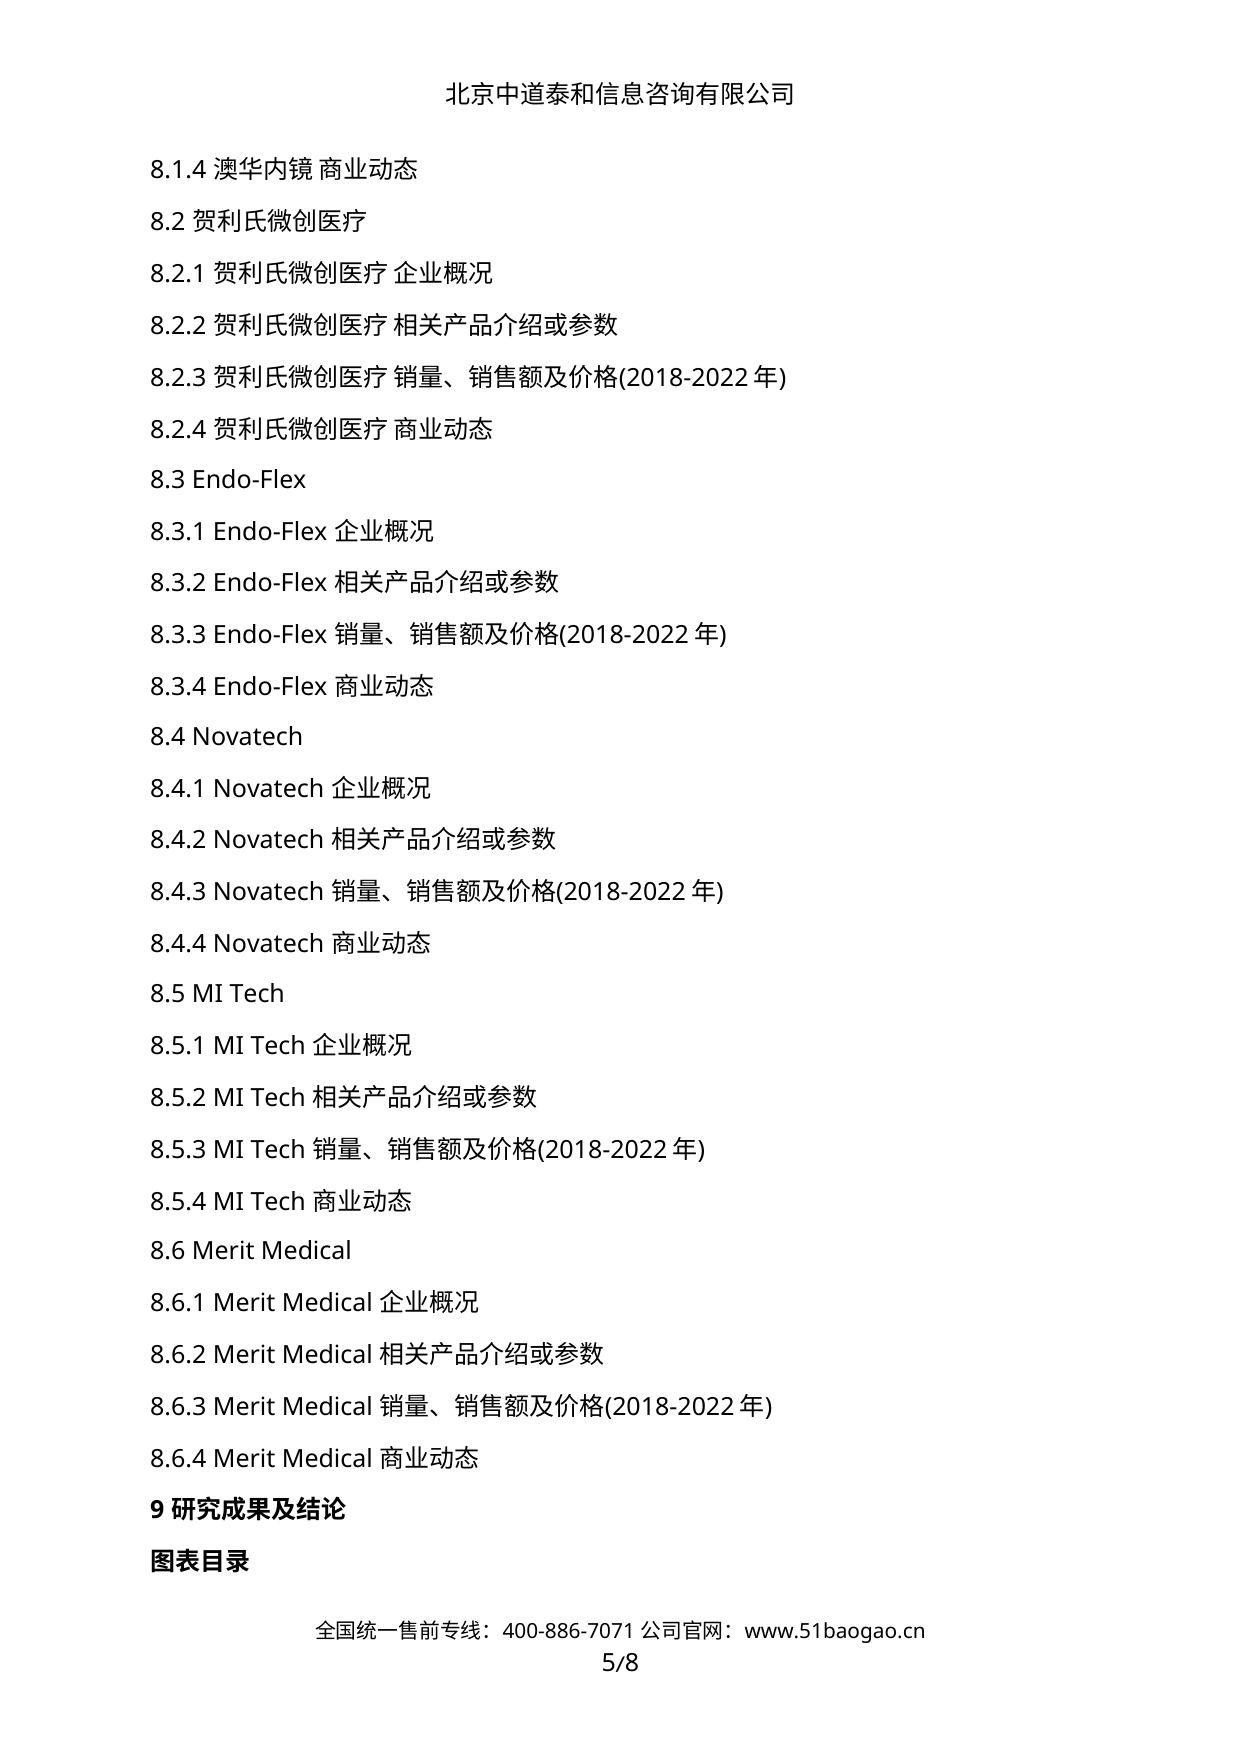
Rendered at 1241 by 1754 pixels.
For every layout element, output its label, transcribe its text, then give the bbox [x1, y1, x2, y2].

text 8.4.4 Novatech 商业动态 [150, 924, 1090, 960]
text 8.2.4 贺利氏微创医疗 商业动态 [150, 409, 1090, 446]
text 8.3.4 Endo-Flex 商业动态 [150, 667, 1090, 703]
text 8.4.1 Novatech 企业概况 [150, 768, 1090, 804]
text 8.6.3 Merit Medical 销量、销售额及价格(2018-2022年) [150, 1386, 1090, 1422]
text 8.3.2 Endo-Flex 相关产品介绍或参数 [150, 563, 1090, 599]
text 8.2.1 贺利氏微创医疗 企业概况 [150, 254, 1090, 290]
text 8.2.3 贺利氏微创医疗 销量、销售额及价格(2018-2022年) [150, 357, 1090, 394]
text 8.1.4 澳华内镜 商业动态 [150, 150, 1090, 186]
text 8.6.4 Merit Medical 商业动态 [150, 1438, 1090, 1474]
text 8.6.2 Merit Medical 相关产品介绍或参数 [150, 1334, 1090, 1371]
text 8.4.3 Novatech 销量、销售额及价格(2018-2022年) [150, 872, 1090, 908]
text 8.2.2 贺利氏微创医疗 相关产品介绍或参数 [150, 306, 1090, 342]
text 8.6.1 Merit Medical 企业概况 [150, 1282, 1090, 1319]
text 8.5.3 MI Tech 销量、销售额及价格(2018-2022年) [150, 1129, 1090, 1165]
text 8.5 MI Tech [150, 976, 1090, 1010]
text 8.5.4 MI Tech 商业动态 [150, 1181, 1090, 1217]
text 8.4.2 Novatech 相关产品介绍或参数 [150, 820, 1090, 856]
text 8.3.1 Endo-Flex 企业概况 [150, 511, 1090, 547]
text 8.4 Novatech [150, 718, 1090, 752]
text 8.3.3 Endo-Flex 销量、销售额及价格(2018-2022年) [150, 615, 1090, 651]
text 图表目录 [150, 1542, 1090, 1578]
text 8.3 Endo-Flex [150, 461, 1090, 495]
text 8.5.1 MI Tech 企业概况 [150, 1025, 1090, 1062]
text 9 研究成果及结论 [150, 1490, 1090, 1526]
text 8.2 贺利氏微创医疗 [150, 202, 1090, 238]
text 8.6 Merit Medical [150, 1233, 1090, 1267]
text 8.5.2 MI Tech 相关产品介绍或参数 [150, 1077, 1090, 1113]
